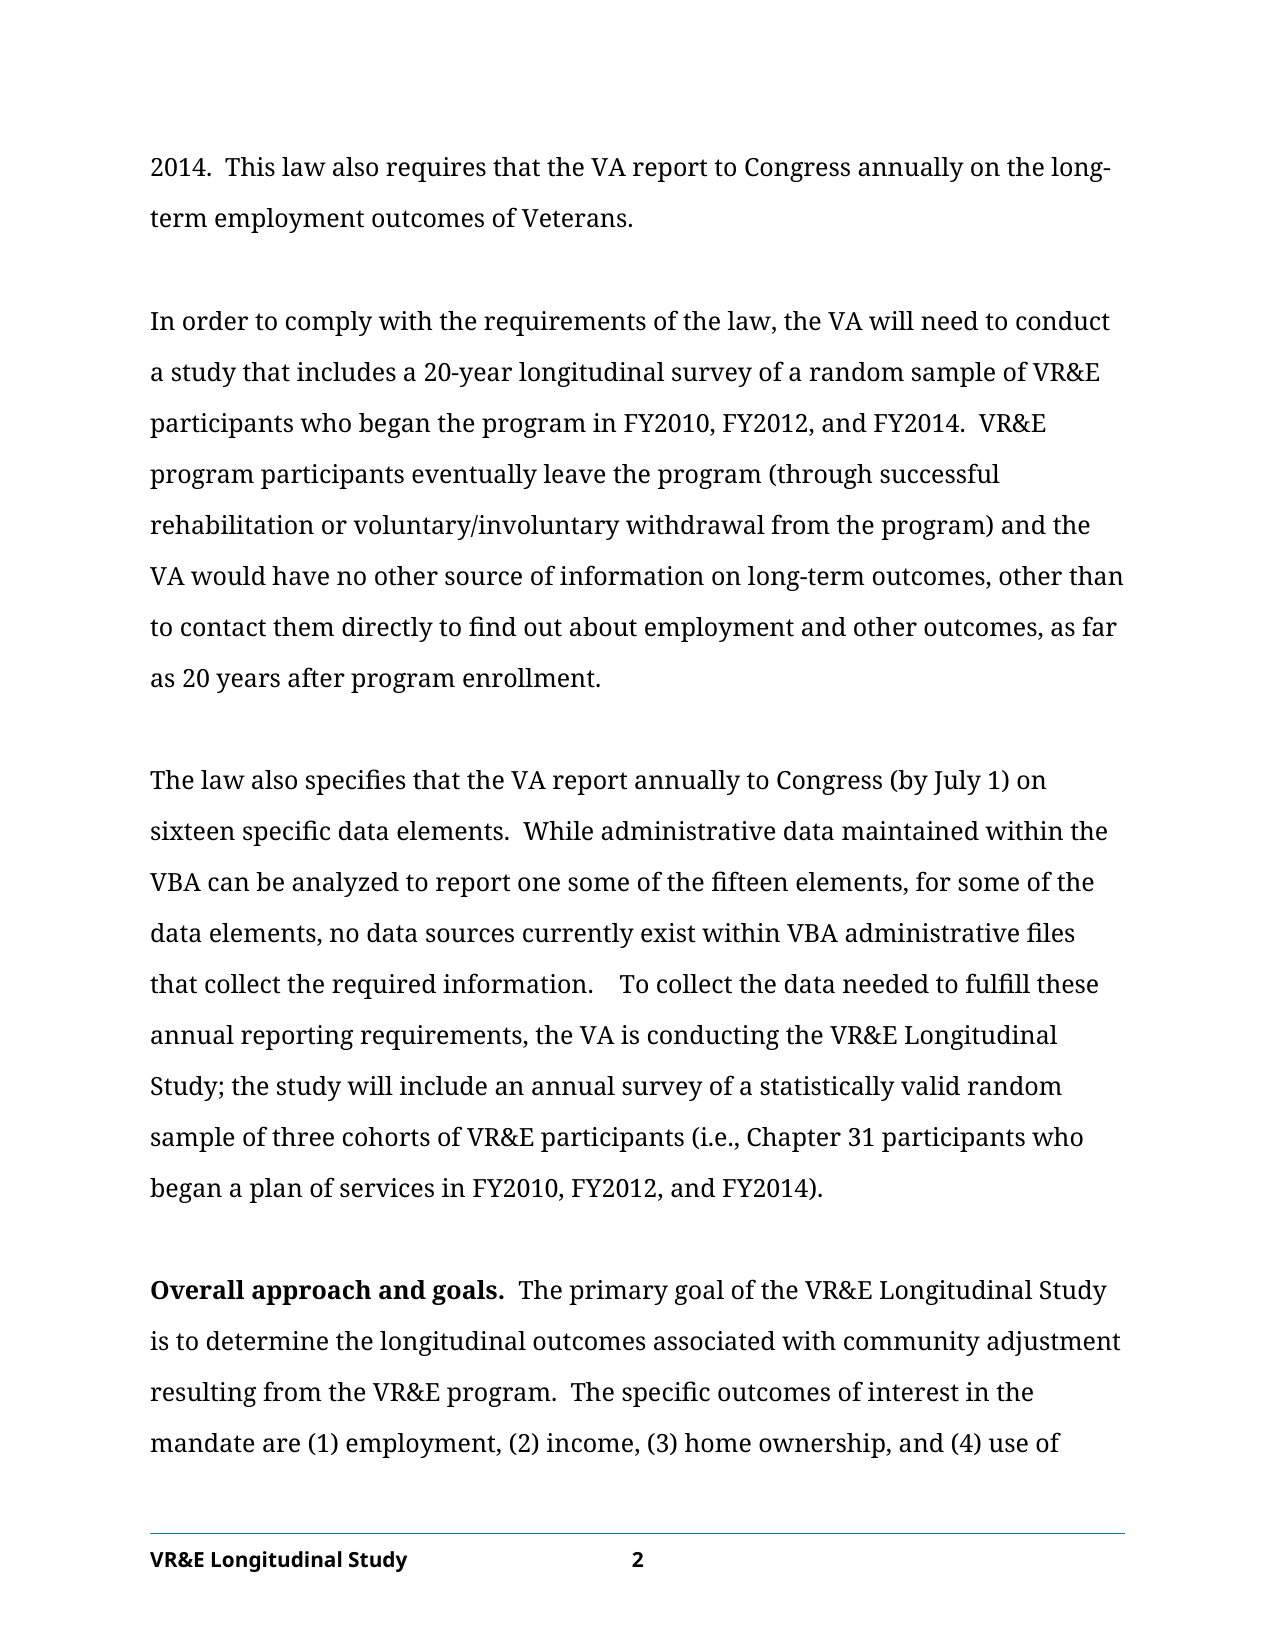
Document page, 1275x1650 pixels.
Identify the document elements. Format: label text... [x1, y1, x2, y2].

text The law also specifies that the VA report annually to Congress (by July 1) on sixteen specific data elements. While administrative data maintained within the VBA can be analyzed to report one some of the fifteen elements, for some of the data elements, no data sources currently exist within VBA administrative files that collect the required information. To collect the data needed to fulfill these annual reporting requirements, the VA is conducting the VR&E Longitudinal Study; the study will include an annual survey of a statistically valid random sample of three cohorts of VR&E participants (i.e., Chapter 31 participants who began a plan of services in FY2010, FY2012, and FY2014). [150, 762, 1125, 1205]
text In order to comply with the requirements of the law, the VA will need to conduct a study that includes a 20-year longitudinal survey of a random sample of VR&E participants who began the program in FY2010, FY2012, and FY2014. VR&E program participants eventually leave the program (through successful rehabilitation or voluntary/involuntary withdrawal from the program) and the VA would have no other source of information on long-term outcomes, other than to contact them directly to find out about employment and other outcomes, as far as 20 years after program enrollment. [150, 303, 1125, 694]
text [150, 150, 1125, 235]
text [150, 1273, 1125, 1460]
